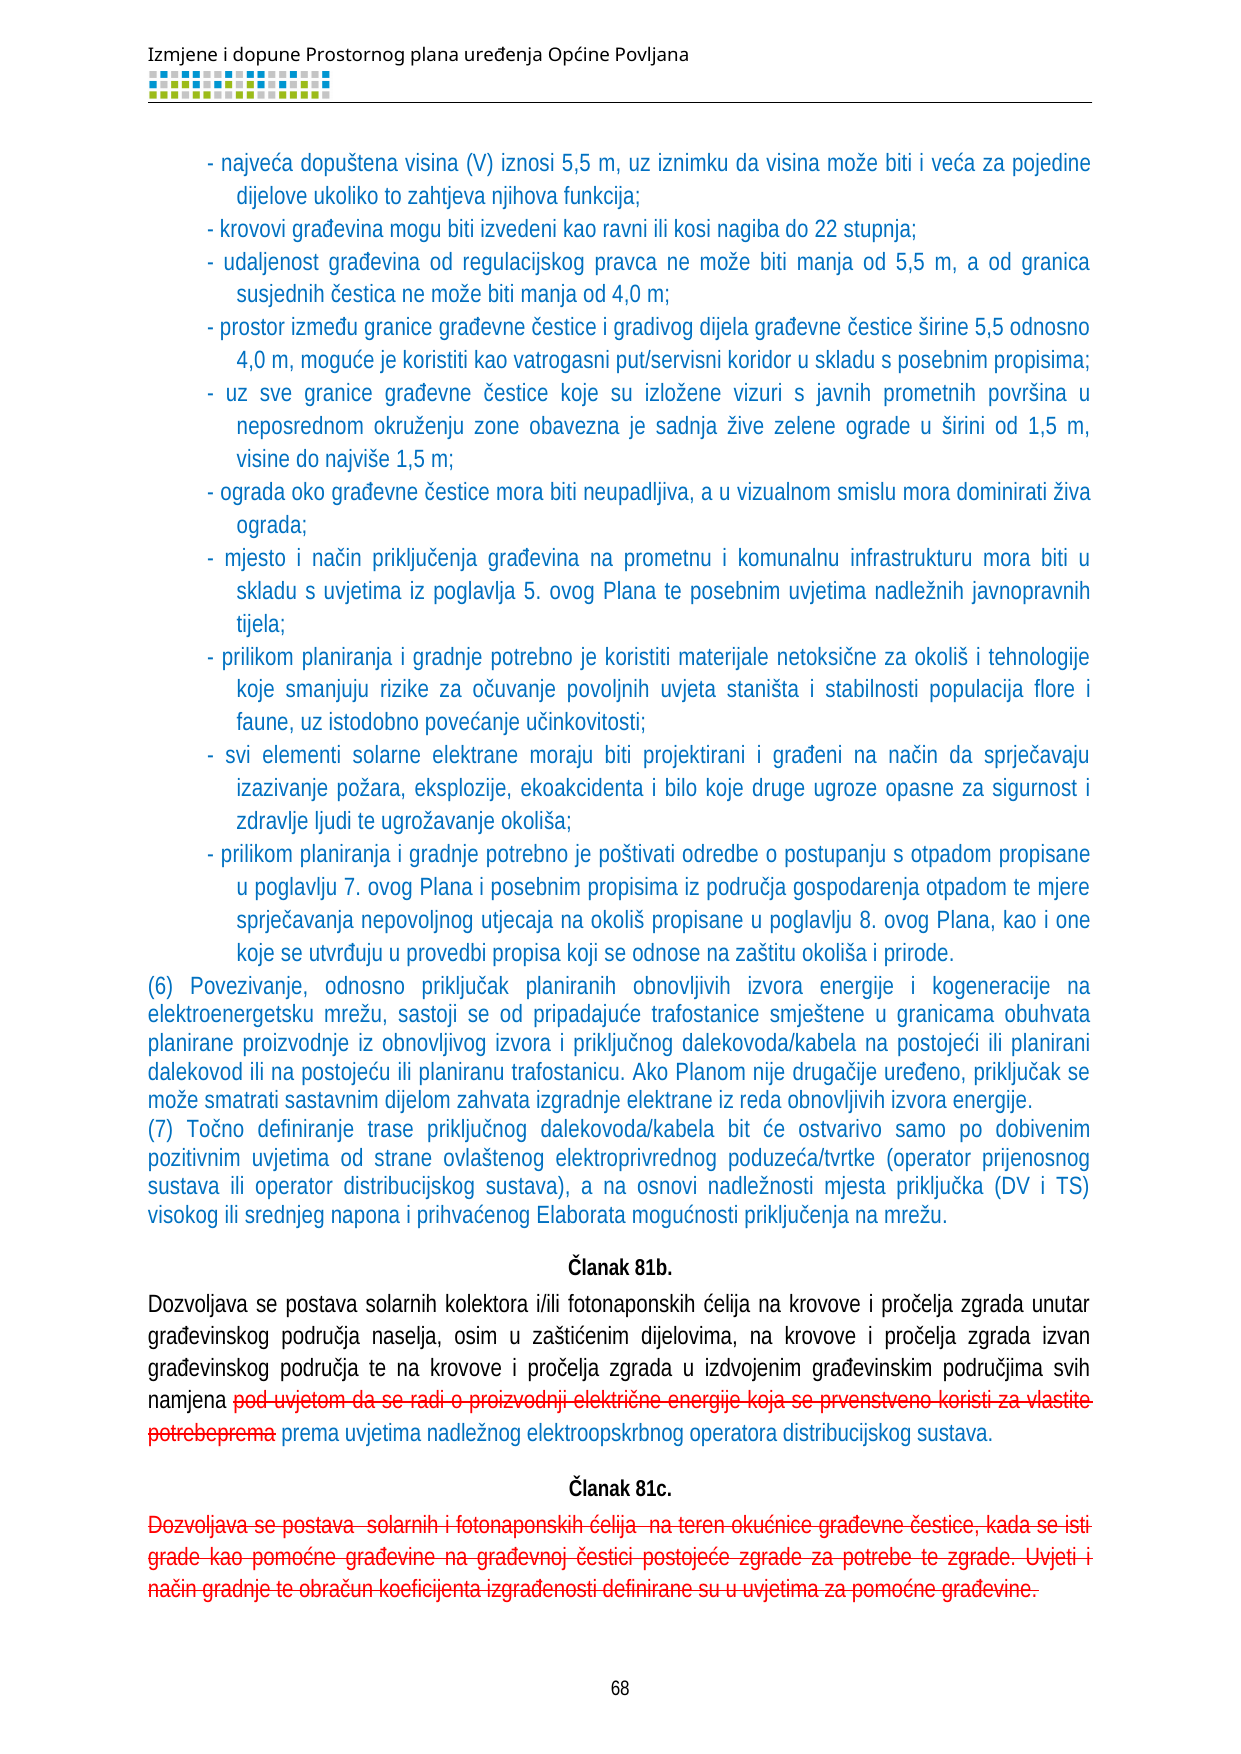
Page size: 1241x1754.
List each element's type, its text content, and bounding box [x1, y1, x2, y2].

text - krovovi građevina mogu biti izvedeni kao ravni ili kosi nagiba do 22 stupnja; [207, 213, 1092, 242]
text Dozvoljava se postava solarnih kolektora i/ili fotonaponskih ćelija na krovove i pročelja zgrada unutar građevinskog područja naselja, osim u zaštićenim dijelovima, na krovove i pročelja zgrada izvan građevinskog područja te na krovove i pročelja zgrada u izdvojenim građevinskim područjima svih namjena pod uvjetom da se radi o proizvodnji električne energije koja se prvenstveno koristi za vlastite potrebeprema prema uvjetima nadležnog elektroopskrbnog operatora distribucijskog sustava. [148, 1289, 1092, 1446]
text Dozvoljava se postava solarnih i fotonaponskih ćelija na teren okućnice građevne čestice, kada se isti grade kao pomoćne građevine na građevnoj čestici postojeće zgrade za potrebe te zgrade. Uvjeti i način gradnje te obračun koeficijenta izgrađenosti definirane su u uvjetima za pomoćne građevine. [148, 1559, 1092, 1603]
text - prilikom planiranja i gradnje potrebno je poštivati odredbe o postupanju s otpadom propisane u poglavlju 7. ovog Plana i posebnim propisima iz područja gospodarenja otpadom te mjere sprječavanja nepovoljnog utjecaja na okoliš propisane u poglavlju 8. ovog Plana, kao i one koje se utvrđuju u provedbi propisa koji se odnose na zaštitu okoliša i prirode. [207, 839, 1092, 966]
text Članak 81c. [148, 1474, 1092, 1501]
text - ograda oko građevne čestice mora biti neupadljiva, a u vizualnom smislu mora dominirati živa ograda; [207, 477, 1092, 538]
text - mjesto i način priključenja građevina na prometnu i komunalnu infrastrukturu mora biti u skladu s uvjetima iz poglavlja 5. ovog Plana te posebnim uvjetima nadležnih javnopravnih tijela; [207, 543, 1092, 637]
text (6) Povezivanje, odnosno priključak planiranih obnovljivih izvora energije i kogeneracije na elektroenergetsku mrežu, sastoji se od pripadajuće trafostanice smještene u granicama obuhvata planirane proizvodnje iz obnovljivog izvora i priključnog dalekovoda/kabela na postojeći ili planirani dalekovod ili na postojeću ili planiranu trafostanicu. Ako Planom nije drugačije uređeno, priključak se može smatrati sastavnim dijelom zahvata izgradnje elektrane iz reda obnovljivih izvora energije. [148, 971, 1092, 1114]
text (7) Točno definiranje trase priključnog dalekovoda/kabela bit će ostvarivo samo po dobivenim pozitivnim uvjetima od strane ovlaštenog elektroprivrednog poduzeća/tvrtke (operator prijenosnog sustava ili operator distribucijskog sustava), a na osnovi nadležnosti mjesta priključka (DV i TS) visokog ili srednjeg napona i prihvaćenog Elaborata mogućnosti priključenja na mrežu. [148, 1114, 1092, 1228]
text Dozvoljava se postava solarnih i fotonaponskih ćelija na teren okućnice građevne čestice, kada se isti grade kao pomoćne građevine na građevnoj čestici postojeće zgrade za potrebe te zgrade. Uvjeti i način gradnje te obračun koeficijenta izgrađenosti definirane su u uvjetima za pomoćne građevine. [148, 1527, 1092, 1558]
text - svi elementi solarne elektrane moraju biti projektirani i građeni na način da sprječavaju izazivanje požara, eksplozije, ekoakcidenta i bilo koje druge ugroze opasne za sigurnost i zdravlje ljudi te ugrožavanje okoliša; [207, 740, 1092, 835]
text - prilikom planiranja i gradnje potrebno je koristiti materijale netoksične za okoliš i tehnologije koje smanjuju rizike za očuvanje povoljnih uvjeta staništa i stabilnosti populacija flore i faune, uz istodobno povećanje učinkovitosti; [207, 641, 1092, 736]
text - uz sve granice građevne čestice koje su izložene vizuri s javnih prometnih površina u neposrednom okruženju zone obavezna je sadnja žive zelene ograde u širini od 1,5 m, visine do najviše 1,5 m; [207, 378, 1092, 473]
text - prostor između granice građevne čestice i gradivog dijela građevne čestice širine 5,5 odnosno 4,0 m, moguće je koristiti kao vatrogasni put/servisni koridor u skladu s posebnim propisima; [207, 312, 1092, 374]
text - najveća dopuštena visina (V) iznosi 5,5 m, uz iznimku da visina može biti i veća za pojedine dijelove ukoliko to zahtjeva njihova funkcija; [207, 148, 1092, 209]
text - udaljenost građevina od regulacijskog pravca ne može biti manja od 5,5 m, a od granica susjednih čestica ne može biti manja od 4,0 m; [207, 246, 1092, 308]
picture [147, 71, 333, 100]
text Članak 81b. [148, 1253, 1092, 1280]
